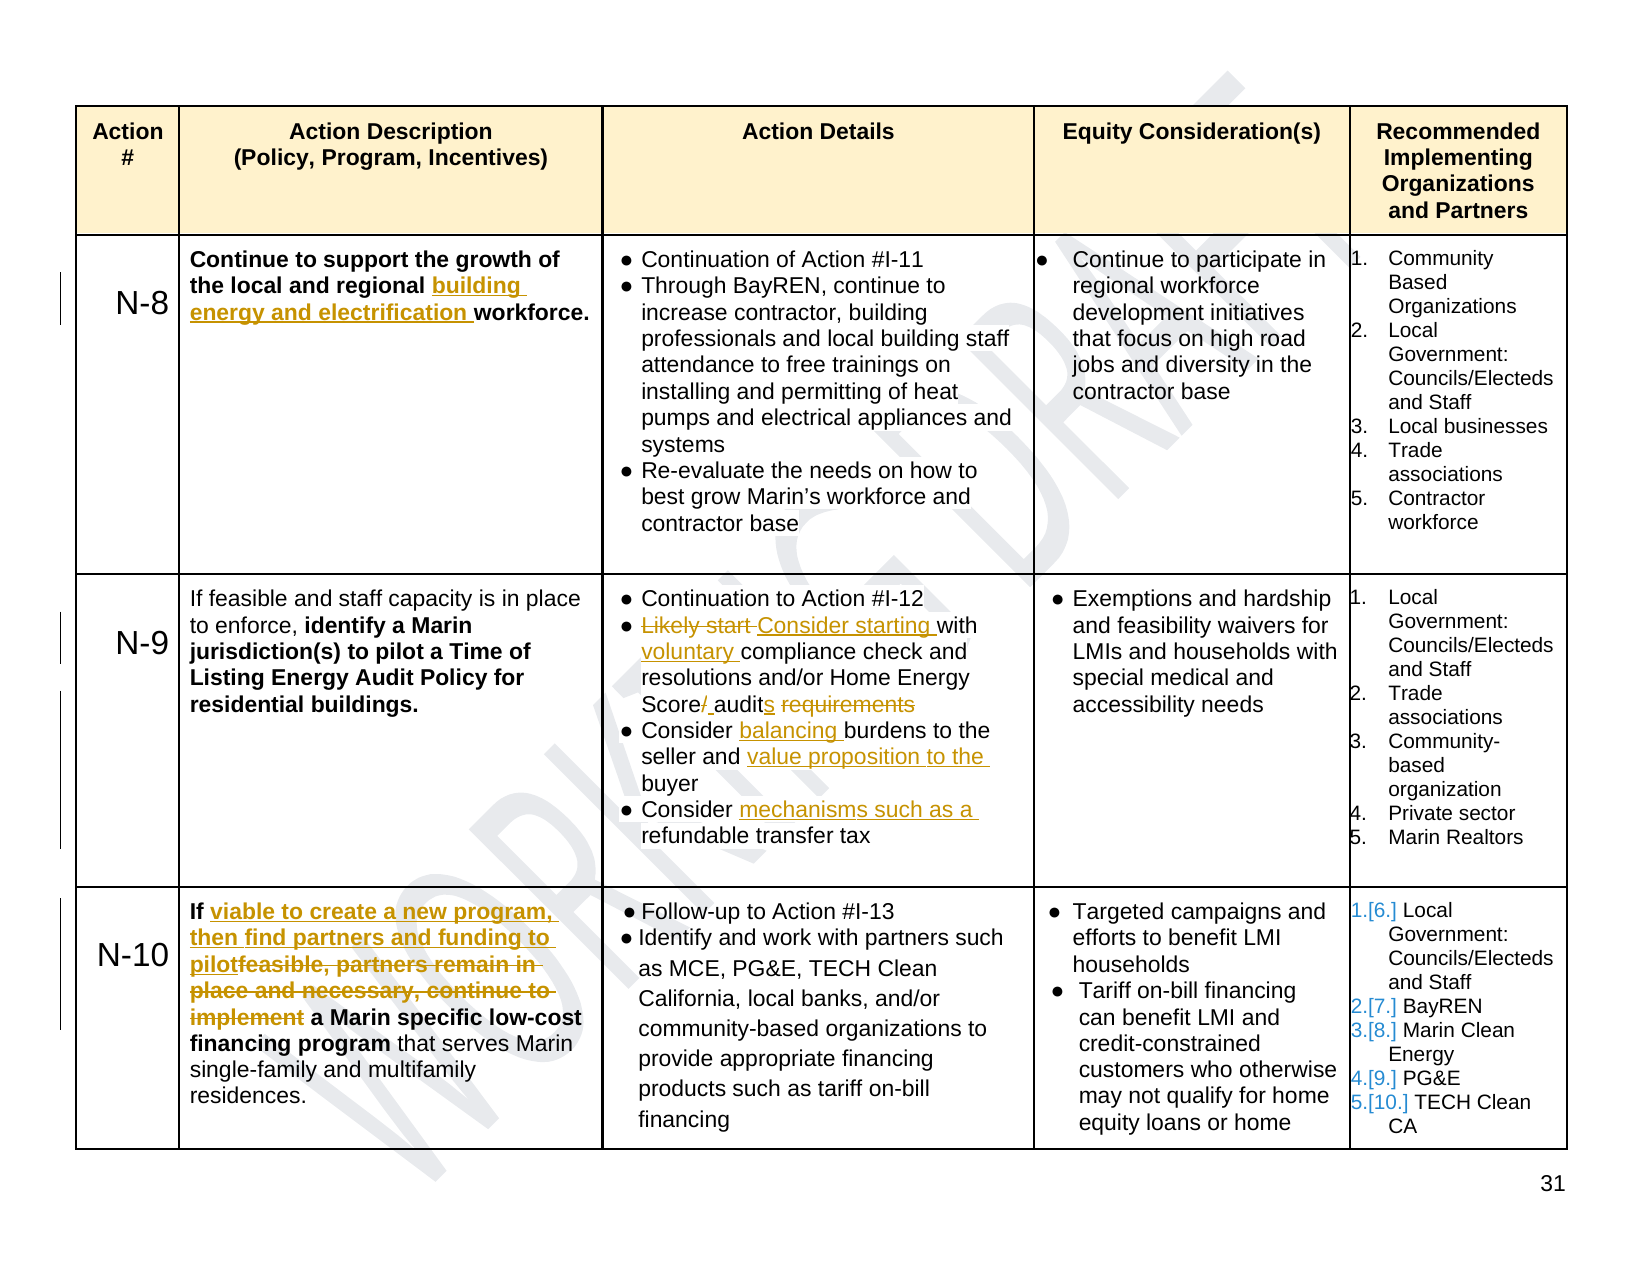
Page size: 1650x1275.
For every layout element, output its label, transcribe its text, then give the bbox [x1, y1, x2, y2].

table_cell N-10 [77, 888, 178, 1148]
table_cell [1035, 888, 1349, 1148]
table_header Equity Consideration(s) [1035, 107, 1349, 233]
table_cell Exemptions and hardship and feasibility waivers for LMIs and households with special medical and accessibility needs [1035, 575, 1349, 886]
table_cell N-9 [77, 575, 178, 886]
table_cell Community Based Organizations Local Government: Councils/Electeds and Staff Local businesses Trade associations Contractor workforce [1351, 236, 1566, 573]
table_cell Local Government: Councils/Electeds and Staff Trade associations Community-based organization Private sector Marin Realtors [1351, 575, 1566, 886]
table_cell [1351, 888, 1566, 1148]
table_cell Continuation of Action #I-11 Through BayREN, continue to increase contractor, building professionals and local building staff attendance to free trainings on installing and permitting of heat pumps and electrical appliances and systems Re-evaluate the needs on how to best grow Marin’s workforce and contractor base [604, 236, 1033, 573]
table_cell Continuation to Action #I-12 with compliance check and resolutions and/or Home Energy Scoreaudit Consider burdens to the seller and buyer Consider refundable transfer tax [604, 575, 1033, 886]
table_header Action Description (Policy, Program, Incentives) [180, 107, 601, 233]
table_cell Continue to support the growth of the local and regional workforce. [180, 236, 601, 573]
table_cell Continue to participate in regional workforce development initiatives that focus on high road jobs and diversity in the contractor base [1035, 236, 1349, 573]
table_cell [180, 888, 601, 1148]
table_header Action # [77, 107, 178, 233]
table_header Recommended Implementing Organizations and Partners [1351, 107, 1566, 233]
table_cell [604, 888, 1033, 1148]
table_cell N-8 [77, 236, 178, 573]
table_header Action Details [604, 107, 1033, 233]
table_cell If feasible and staff capacity is in place to enforce, identify a Marin jurisdiction(s) to pilot a Time of Listing Energy Audit Policy for residential buildings. [180, 575, 601, 886]
